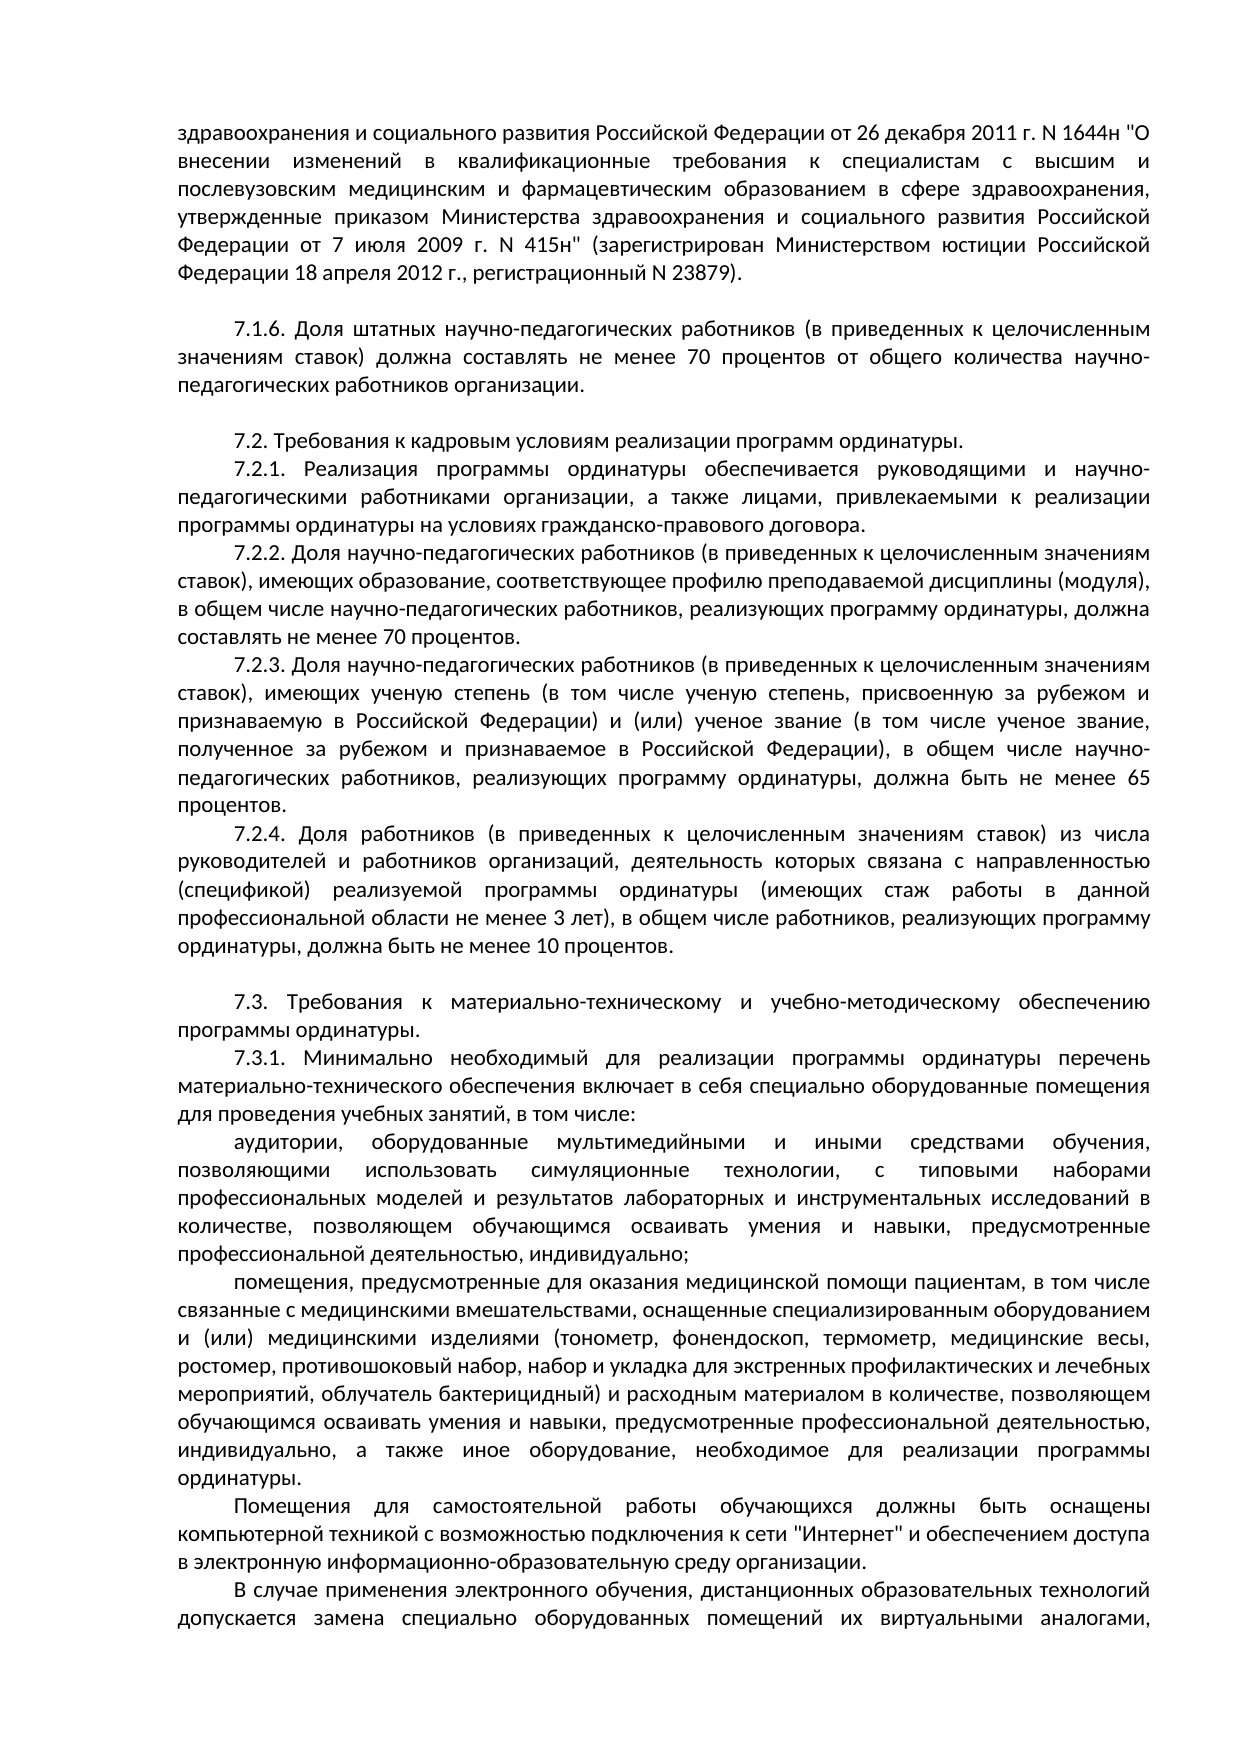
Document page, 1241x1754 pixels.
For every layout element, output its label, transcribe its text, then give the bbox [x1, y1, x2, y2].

text помещения, предусмотренные для оказания медицинской помощи пациентам, в том числе связанные с медицинскими вмешательствами, оснащенные специализированным оборудованием и (или) медицинскими изделиями (тонометр, фонендоскоп, термометр, медицинские весы, ростомер, противошоковый набор, набор и укладка для экстренных профилактических и лечебных мероприятий, облучатель бактерицидный) и расходным материалом в количестве, позволяющем обучающимся осваивать умения и навыки, предусмотренные профессиональной деятельностью, индивидуально, а также иное оборудование, необходимое для реализации программы ординатуры. [177, 1267, 1152, 1491]
text 7.3.1. Минимально необходимый для реализации программы ординатуры перечень материально-технического обеспечения включает в себя специально оборудованные помещения для проведения учебных занятий, в том числе: [177, 1043, 1152, 1127]
text 7.2.2. Доля научно-педагогических работников (в приведенных к целочисленным значениям ставок), имеющих образование, соответствующее профилю преподаваемой дисциплины (модуля), в общем числе научно-педагогических работников, реализующих программу ординатуры, должна составлять не менее 70 процентов. [177, 538, 1152, 651]
text аудитории, оборудованные мультимедийными и иными средствами обучения, позволяющими использовать симуляционные технологии, с типовыми наборами профессиональных моделей и результатов лабораторных и инструментальных исследований в количестве, позволяющем обучающимся осваивать умения и навыки, предусмотренные профессиональной деятельностью, индивидуально; [177, 1127, 1152, 1267]
text 7.2. Требования к кадровым условиям реализации программ ординатуры. [177, 426, 1152, 454]
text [177, 118, 1152, 286]
text 7.2.1. Реализация программы ординатуры обеспечивается руководящими и научно-педагогическими работниками организации, а также лицами, привлекаемыми к реализации программы ординатуры на условиях гражданско-правового договора. [177, 454, 1152, 538]
text 7.2.3. Доля научно-педагогических работников (в приведенных к целочисленным значениям ставок), имеющих ученую степень (в том числе ученую степень, присвоенную за рубежом и признаваемую в Российской Федерации) и (или) ученое звание (в том числе ученое звание, полученное за рубежом и признаваемое в Российской Федерации), в общем числе научно-педагогических работников, реализующих программу ординатуры, должна быть не менее 65 процентов. [177, 651, 1152, 819]
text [177, 1575, 1152, 1631]
text Помещения для самостоятельной работы обучающихся должны быть оснащены компьютерной техникой с возможностью подключения к сети "Интернет" и обеспечением доступа в электронную информационно-образовательную среду организации. [177, 1491, 1152, 1575]
text 7.3. Требования к материально-техническому и учебно-методическому обеспечению программы ординатуры. [177, 987, 1152, 1043]
text 7.2.4. Доля работников (в приведенных к целочисленным значениям ставок) из числа руководителей и работников организаций, деятельность которых связана с направленностью (спецификой) реализуемой программы ординатуры (имеющих стаж работы в данной профессиональной области не менее 3 лет), в общем числе работников, реализующих программу ординатуры, должна быть не менее 10 процентов. [177, 819, 1152, 959]
text 7.1.6. Доля штатных научно-педагогических работников (в приведенных к целочисленным значениям ставок) должна составлять не менее 70 процентов от общего количества научно-педагогических работников организации. [177, 314, 1152, 398]
